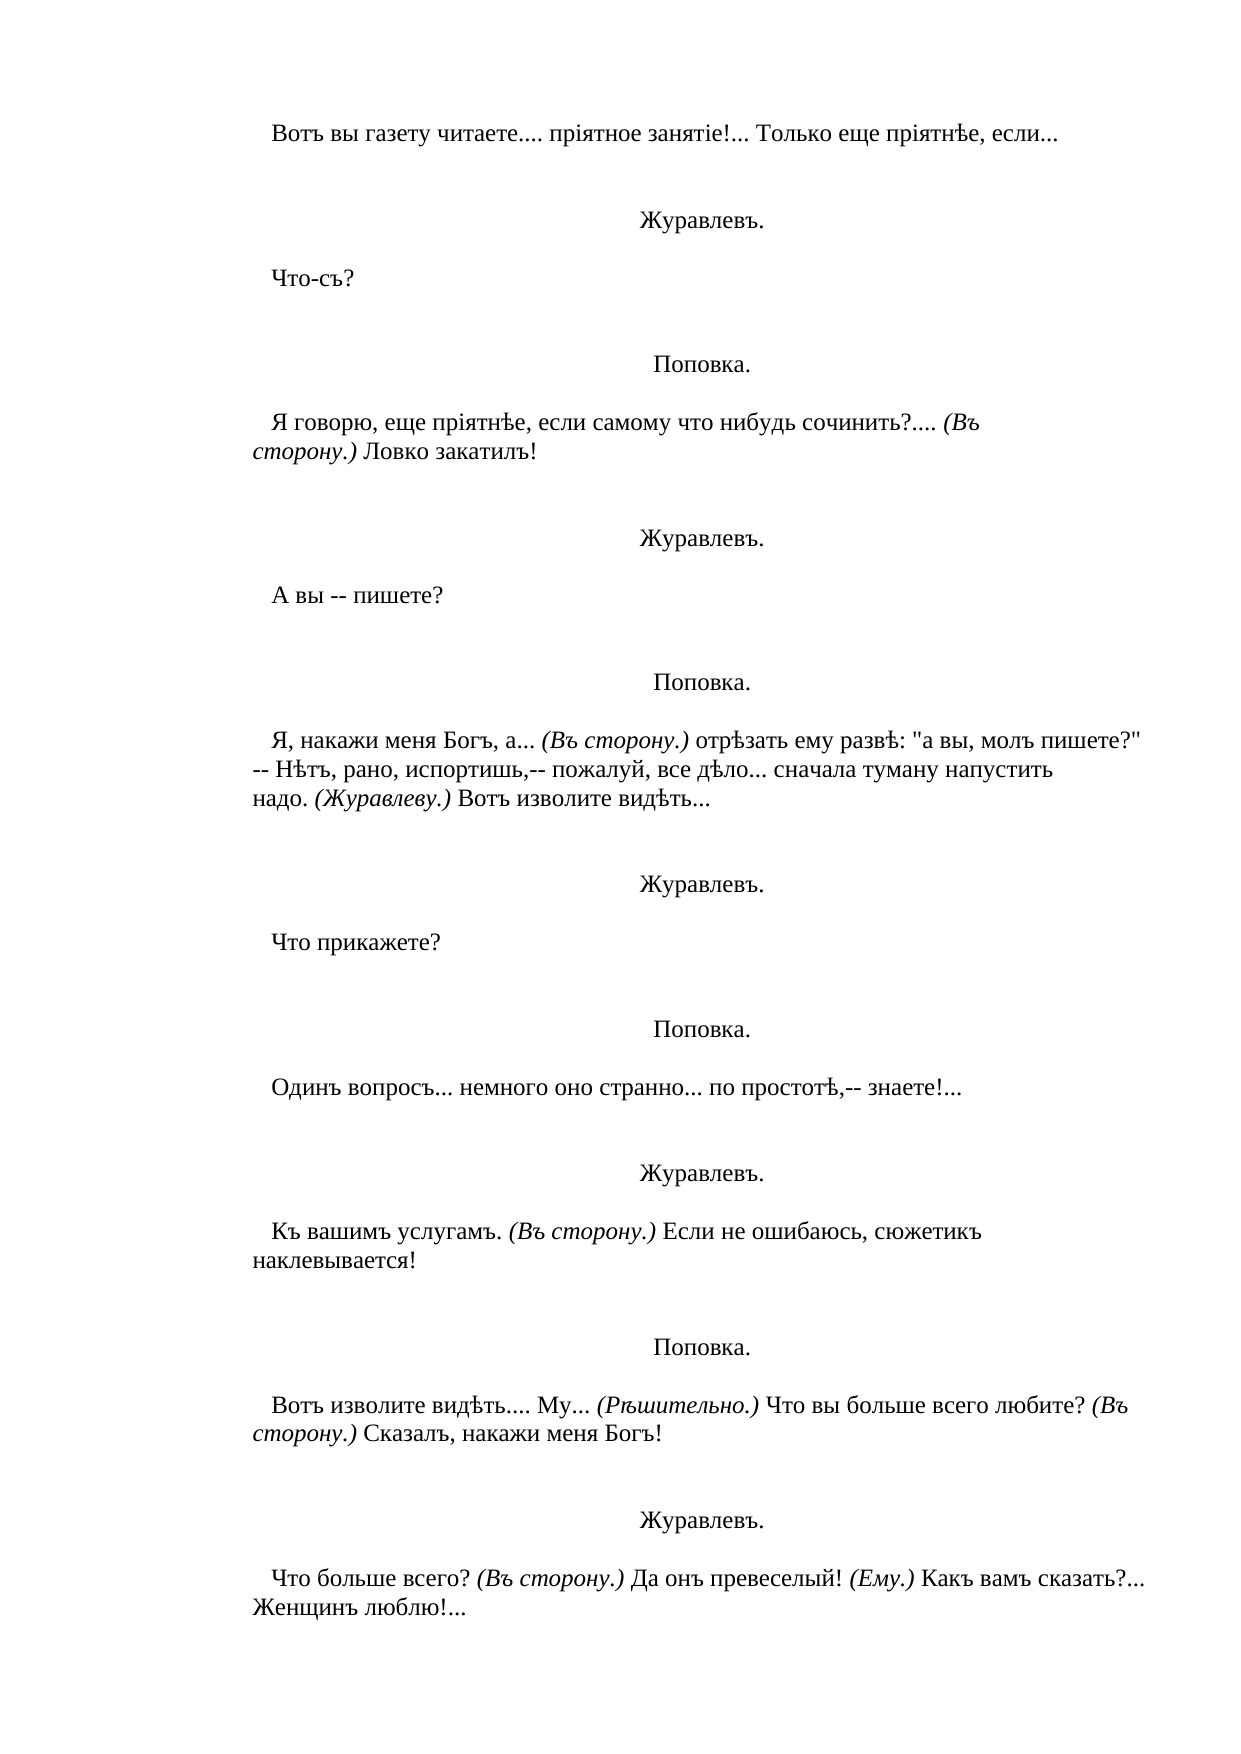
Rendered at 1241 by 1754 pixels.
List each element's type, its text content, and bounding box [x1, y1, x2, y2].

text Что прикажете? [252, 927, 1152, 956]
text Журавлевъ. [252, 1158, 1152, 1187]
text Поповка. [252, 1332, 1152, 1361]
text Вотъ изволите видѣть.... Му... (Рѣшительно.) Что вы больше всего любите? (Въ сторону.) Сказалъ, накажи меня Богъ! [252, 1390, 1152, 1447]
text Поповка. [252, 667, 1152, 696]
text Журавлевъ. [252, 869, 1152, 898]
text Одинъ вопросъ... немного оно странно... по простотѣ,-- знаете!... [252, 1072, 1152, 1101]
text Журавлевъ. [252, 1505, 1152, 1534]
text Что-съ? [252, 263, 1152, 291]
text Я, накажи меня Богъ, а... (Въ сторону.) отрѣзать ему развѣ: "а вы, молъ пишете?" -- Нѣтъ, рано, испортишь,-- пожалуй, все дѣло... сначала туману напустить надо. (Журавлеву.) Вотъ изволите видѣть... [252, 725, 1152, 811]
text Что больше всего? (Въ сторону.) Да онъ превеселый! (Ему.) Какъ вамъ сказать?... Женщинъ люблю!... [252, 1563, 1152, 1621]
text Журавлевъ. [252, 523, 1152, 551]
text Я говорю, еще пріятнѣе, если самому что нибудь сочинить?.... (Въ сторону.) Ловко закатилъ! [252, 407, 1152, 465]
text Къ вашимъ услугамъ. (Въ сторону.) Если не ошибаюсь, сюжетикъ наклевывается! [252, 1216, 1152, 1274]
text А вы -- пишете? [252, 581, 1152, 609]
text Поповка. [252, 1014, 1152, 1043]
text Поповка. [252, 349, 1152, 378]
text Вотъ вы газету читаете.... пріятное занятіе!... Только еще пріятнѣе, если... [252, 118, 1152, 147]
text Журавлевъ. [252, 205, 1152, 233]
